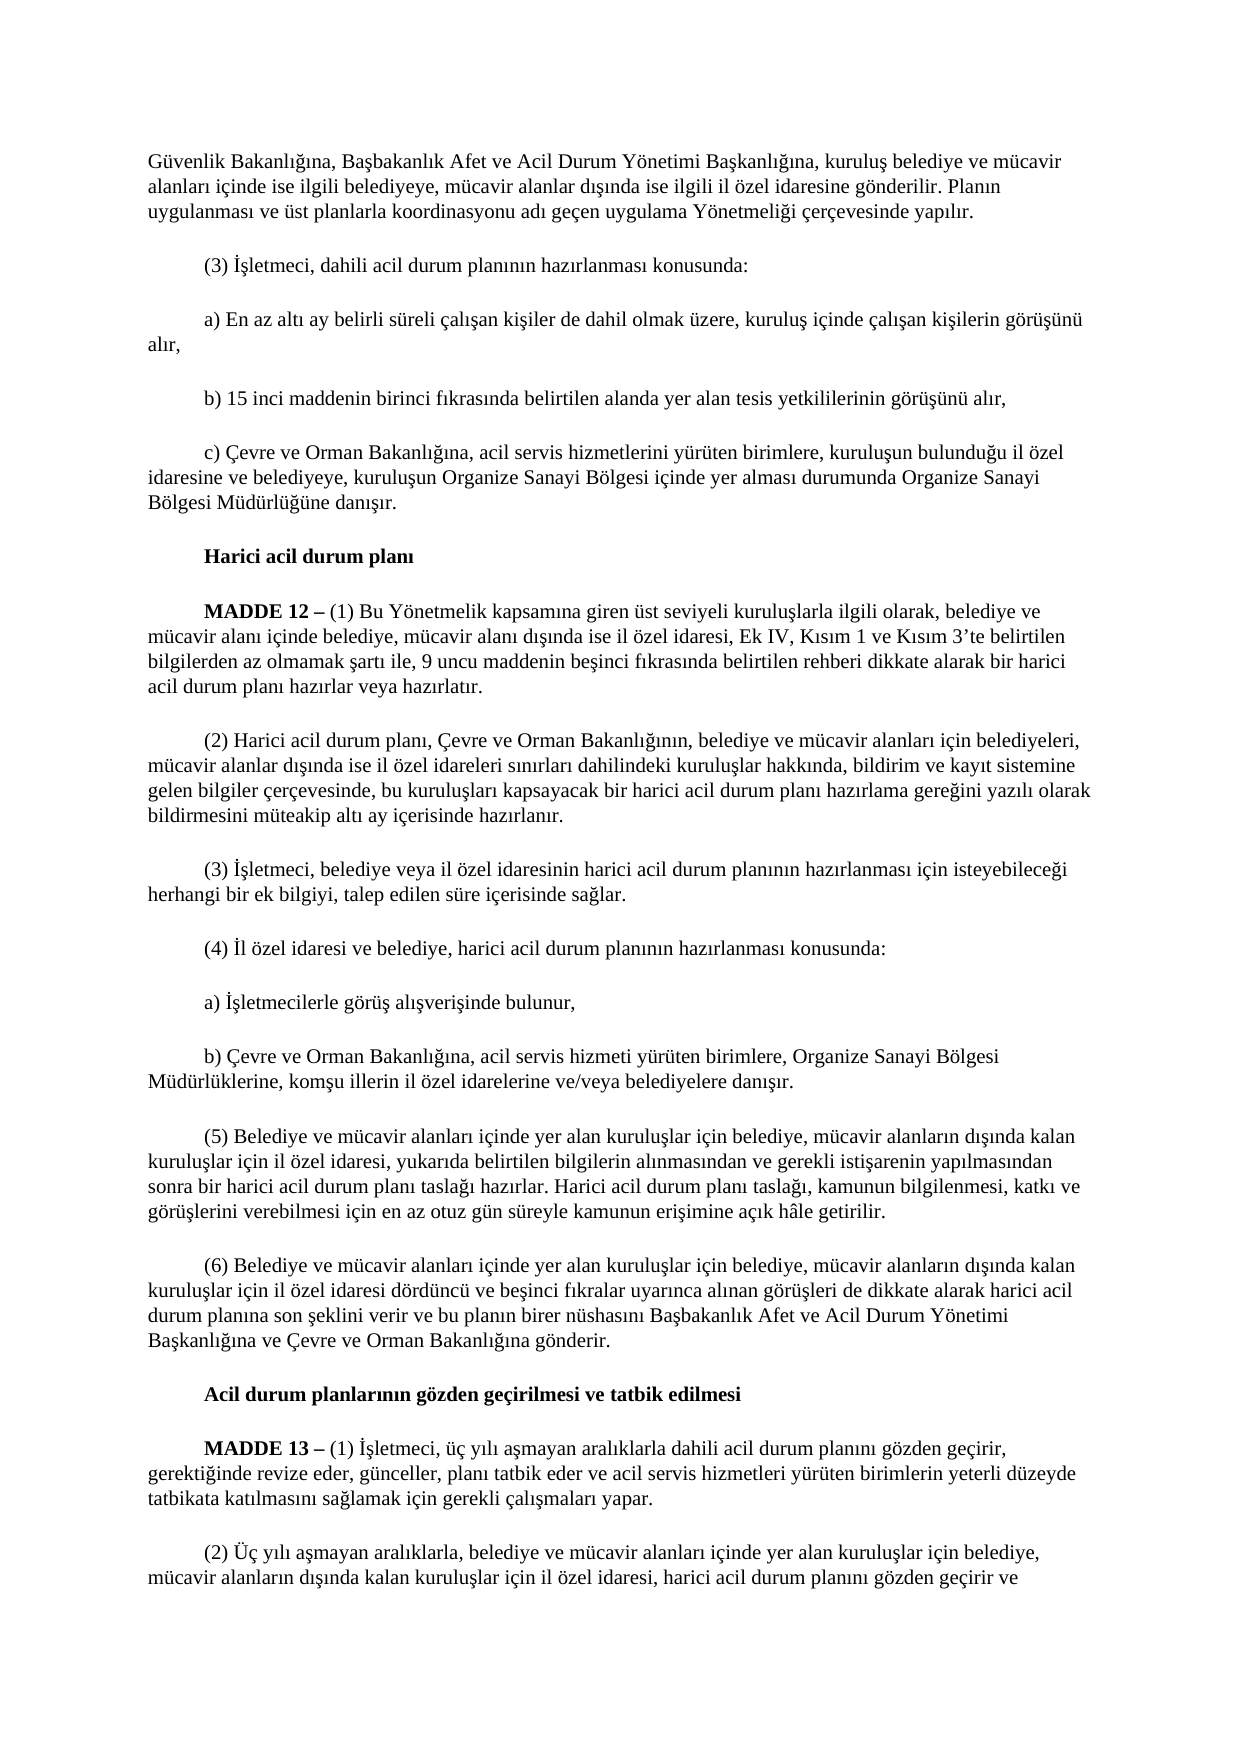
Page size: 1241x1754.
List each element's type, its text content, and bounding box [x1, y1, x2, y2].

text a) En az altı ay belirli süreli çalışan kişiler de dahil olmak üzere, kuruluş içinde çalışan kişilerin görüşünü alır, [148, 306, 1093, 356]
text a) İşletmecilerle görüş alışverişinde bulunur, [148, 989, 1093, 1014]
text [148, 1539, 1093, 1589]
text (6) Belediye ve mücavir alanları içinde yer alan kuruluşlar için belediye, mücavir alanların dışında kalan kuruluşlar için il özel idaresi dördüncü ve beşinci fıkralar uyarınca alınan görüşleri de dikkate alarak harici acil durum planına son şeklini verir ve bu planın birer nüshasını Başbakanlık Afet ve Acil Durum Yönetimi Başkanlığına ve Çevre ve Orman Bakanlığına gönderir. [148, 1252, 1093, 1352]
text Acil durum planlarının gözden geçirilmesi ve tatbik edilmesi [148, 1381, 1093, 1406]
text MADDE 13 – (1) İşletmeci, üç yılı aşmayan aralıklarla dahili acil durum planını gözden geçirir, gerektiğinde revize eder, günceller, planı tatbik eder ve acil servis hizmetleri yürüten birimlerin yeterli düzeyde tatbikata katılmasını sağlamak için gerekli çalışmaları yapar. [148, 1435, 1093, 1510]
text Harici acil durum planı [148, 543, 1093, 568]
text (5) Belediye ve mücavir alanları içinde yer alan kuruluşlar için belediye, mücavir alanların dışında kalan kuruluşlar için il özel idaresi, yukarıda belirtilen bilgilerin alınmasından ve gerekli istişarenin yapılmasından sonra bir harici acil durum planı taslağı hazırlar. Harici acil durum planı taslağı, kamunun bilgilenmesi, katkı ve görüşlerini verebilmesi için en az otuz gün süreyle kamunun erişimine açık hâle getirilir. [148, 1123, 1093, 1223]
text (2) Harici acil durum planı, Çevre ve Orman Bakanlığının, belediye ve mücavir alanları için belediyeleri, mücavir alanlar dışında ise il özel idareleri sınırları dahilindeki kuruluşlar hakkında, bildirim ve kayıt sistemine gelen bilgiler çerçevesinde, bu kuruluşları kapsayacak bir harici acil durum planı hazırlama gereğini yazılı olarak bildirmesini müteakip altı ay içerisinde hazırlanır. [148, 727, 1093, 827]
text c) Çevre ve Orman Bakanlığına, acil servis hizmetlerini yürüten birimlere, kuruluşun bulunduğu il özel idaresine ve belediyeye, kuruluşun Organize Sanayi Bölgesi içinde yer alması durumunda Organize Sanayi Bölgesi Müdürlüğüne danışır. [148, 439, 1093, 514]
text b) Çevre ve Orman Bakanlığına, acil servis hizmeti yürüten birimlere, Organize Sanayi Bölgesi Müdürlüklerine, komşu illerin il özel idarelerine ve/veya belediyelere danışır. [148, 1043, 1093, 1093]
text b) 15 inci maddenin birinci fıkrasında belirtilen alanda yer alan tesis yetkililerinin görüşünü alır, [148, 385, 1093, 410]
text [148, 148, 1093, 223]
text (3) İşletmeci, dahili acil durum planının hazırlanması konusunda: [148, 252, 1093, 277]
text MADDE 12 – (1) Bu Yönetmelik kapsamına giren üst seviyeli kuruluşlarla ilgili olarak, belediye ve mücavir alanı içinde belediye, mücavir alanı dışında ise il özel idaresi, Ek IV, Kısım 1 ve Kısım 3’te belirtilen bilgilerden az olmamak şartı ile, 9 uncu maddenin beşinci fıkrasında belirtilen rehberi dikkate alarak bir harici acil durum planı hazırlar veya hazırlatır. [148, 598, 1093, 698]
text (3) İşletmeci, belediye veya il özel idaresinin harici acil durum planının hazırlanması için isteyebileceği herhangi bir ek bilgiyi, talep edilen süre içerisinde sağlar. [148, 856, 1093, 906]
text (4) İl özel idaresi ve belediye, harici acil durum planının hazırlanması konusunda: [148, 935, 1093, 960]
